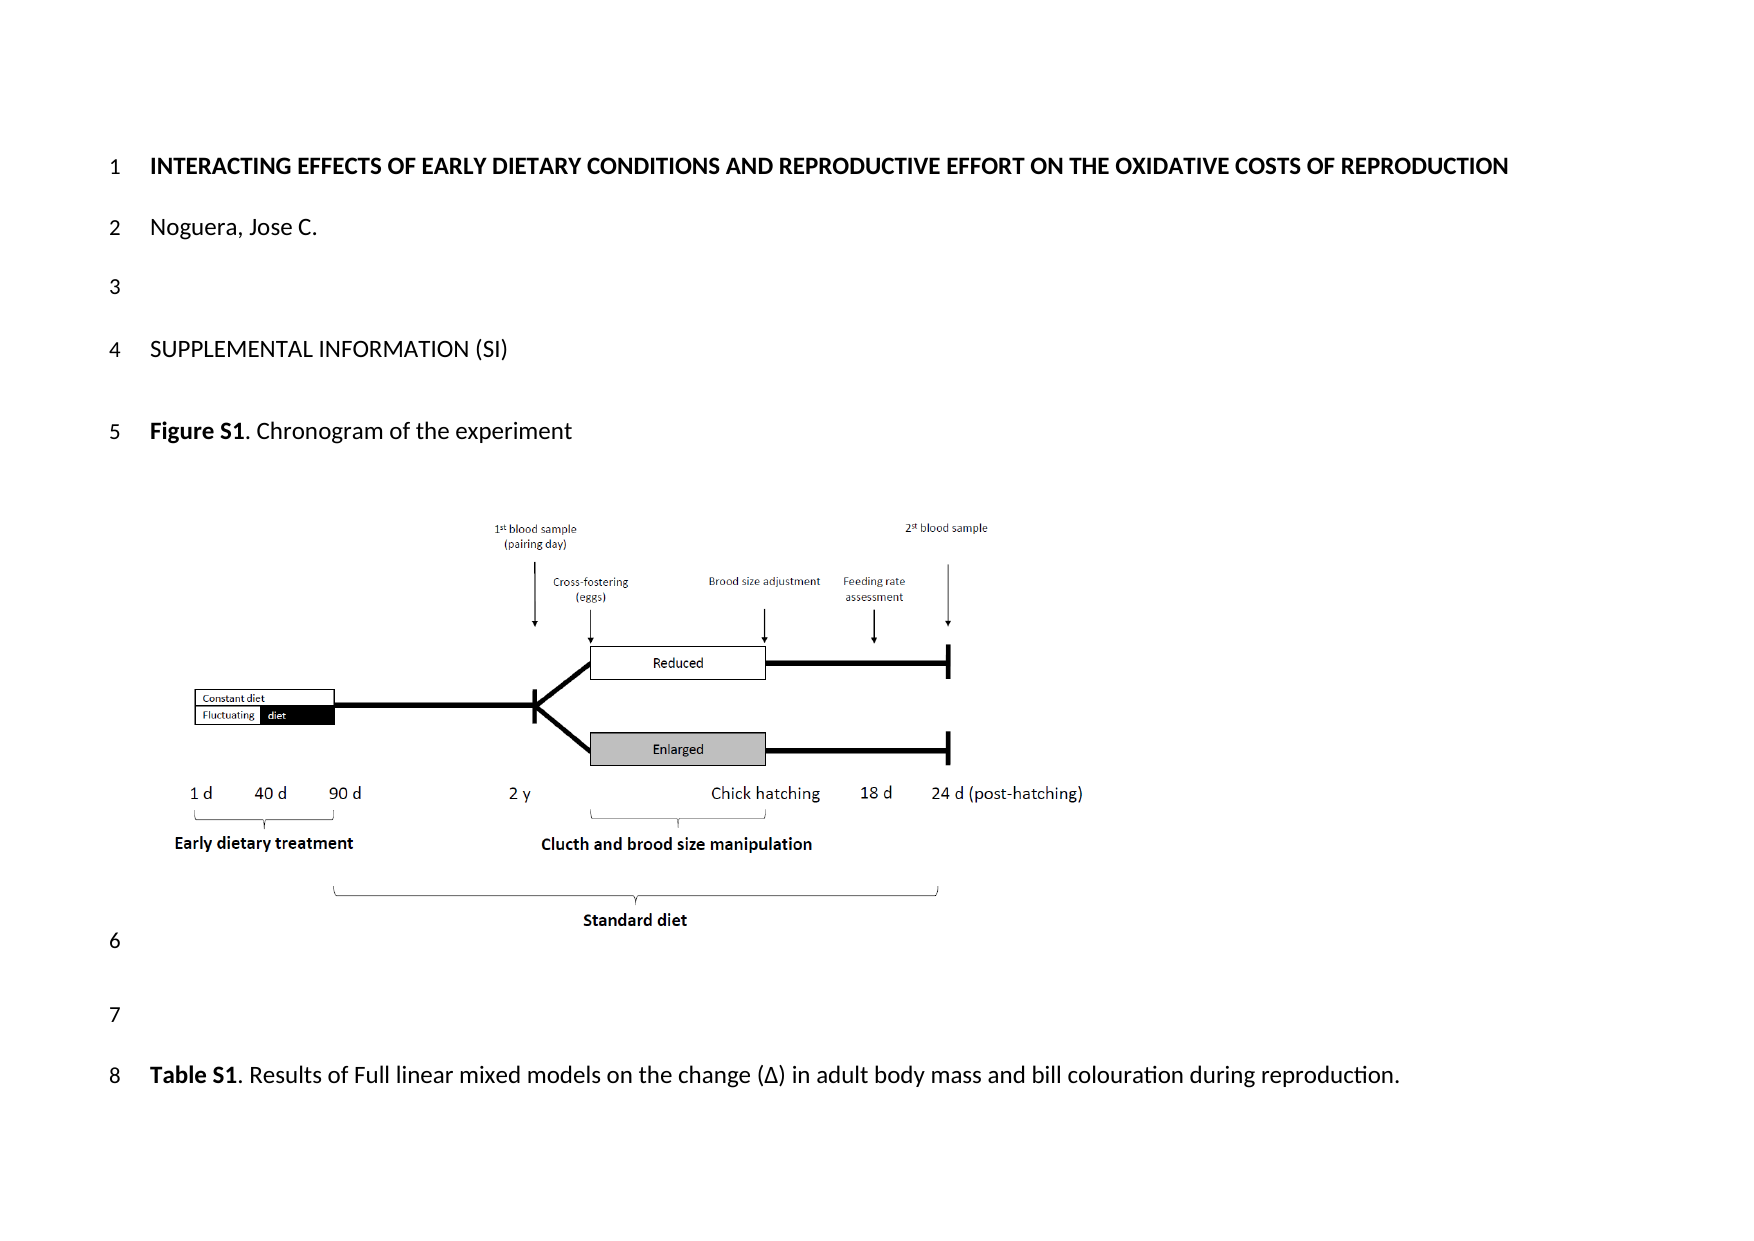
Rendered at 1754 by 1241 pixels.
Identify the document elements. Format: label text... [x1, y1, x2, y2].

text Noguera, Jose C. [150, 211, 1604, 242]
picture [150, 496, 1091, 949]
text SUPPLEMENTAL INFORMATION (SI) [150, 333, 1604, 364]
text INTERACTING EFFECTS OF EARLY DIETARY CONDITIONS AND REPRODUCTIVE EFFORT ON THE OXIDATIVE COSTS OF REPRODUCTION [150, 150, 1604, 181]
text Table S1. Results of Full linear mixed models on the change (Δ) in adult body mass and bill colouration during reproduction. [150, 1059, 1604, 1089]
text Figure S1. Chronogram of the experiment [150, 415, 1604, 446]
